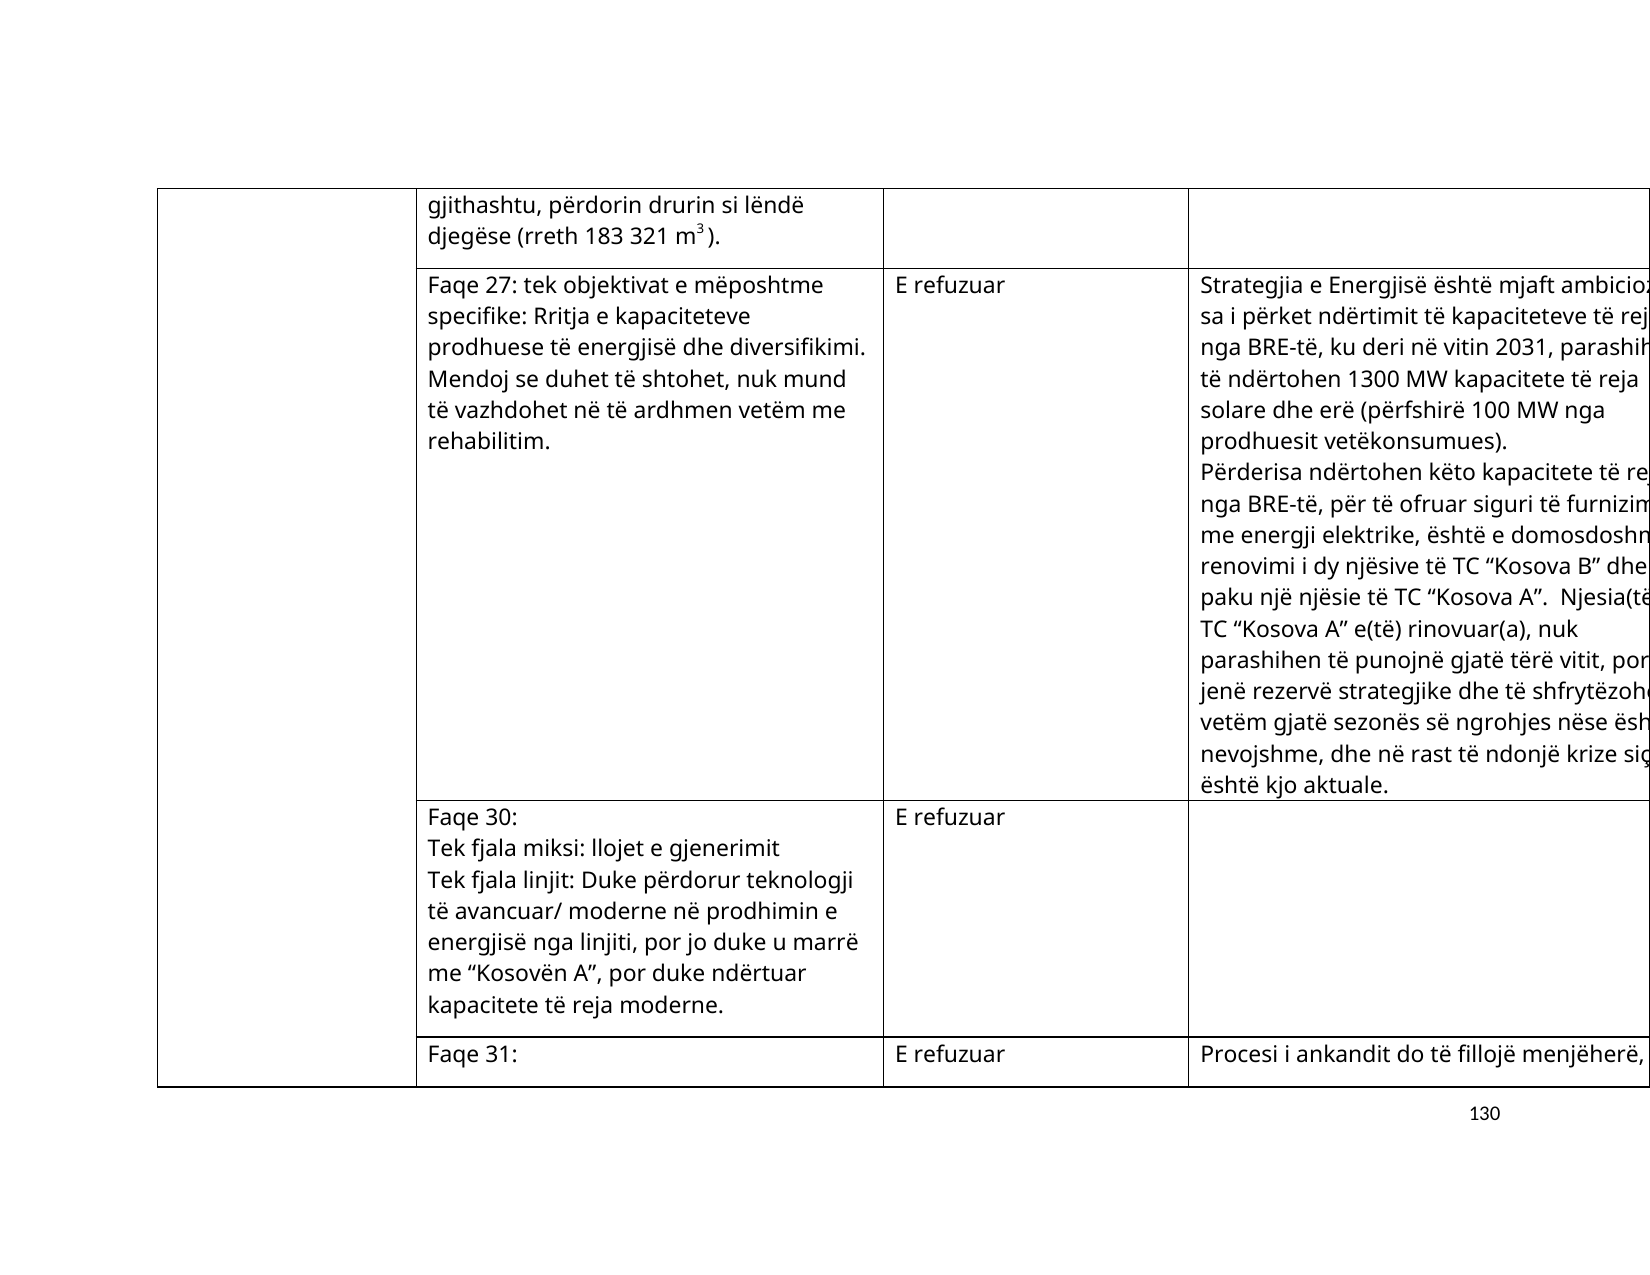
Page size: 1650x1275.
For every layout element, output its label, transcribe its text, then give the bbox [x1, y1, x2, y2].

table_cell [417, 189, 883, 268]
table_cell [884, 189, 1188, 268]
table_cell Faqe 30: Tek fjala miksi: llojet e gjenerimit Tek fjala linjit: Duke përdorur teknologji të avancuar/ moderne në prodhimin e energjisë nga linjiti, por jo duke u marrë me “Kosovën A”, por duke ndërtuar kapacitete të reja moderne. [417, 801, 883, 1036]
table_cell E refuzuar [884, 801, 1188, 1036]
table_cell [1189, 801, 1649, 1036]
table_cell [1189, 189, 1649, 268]
table_cell E refuzuar [884, 269, 1188, 800]
table_cell E refuzuar [884, 1038, 1188, 1086]
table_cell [1189, 1038, 1649, 1086]
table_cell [417, 1038, 883, 1086]
table_cell Strategjia e Energjisë është mjaft ambicioze sa i përket ndërtimit të kapaciteteve të reja nga BRE-të, ku deri në vitin 2031, parashihet të ndërtohen 1300 MW kapacitete të reja solare dhe erë (përfshirë 100 MW nga prodhuesit vetëkonsumues). Përderisa ndërtohen këto kapacitete të reja nga BRE-të, për të ofruar siguri të furnizimit me energji elektrike, është e domosdoshme renovimi i dy njësive të TC “Kosova B” dhe së paku një njësie të TC “Kosova A”. Njesia(të) e TC “Kosova A” e(të) rinovuar(a), nuk parashihen të punojnë gjatë tërë vitit, por të jenë rezervë strategjike dhe të shfrytëzohen vetëm gjatë sezonës së ngrohjes nëse është e nevojshme, dhe në rast të ndonjë krize siç është kjo aktuale. [1189, 269, 1649, 800]
table_cell Faqe 27: tek objektivat e mëposhtme specifike: Rritja e kapaciteteve prodhuese të energjisë dhe diversifikimi. Mendoj se duhet të shtohet, nuk mund të vazhdohet në të ardhmen vetëm me rehabilitim. [417, 269, 883, 800]
